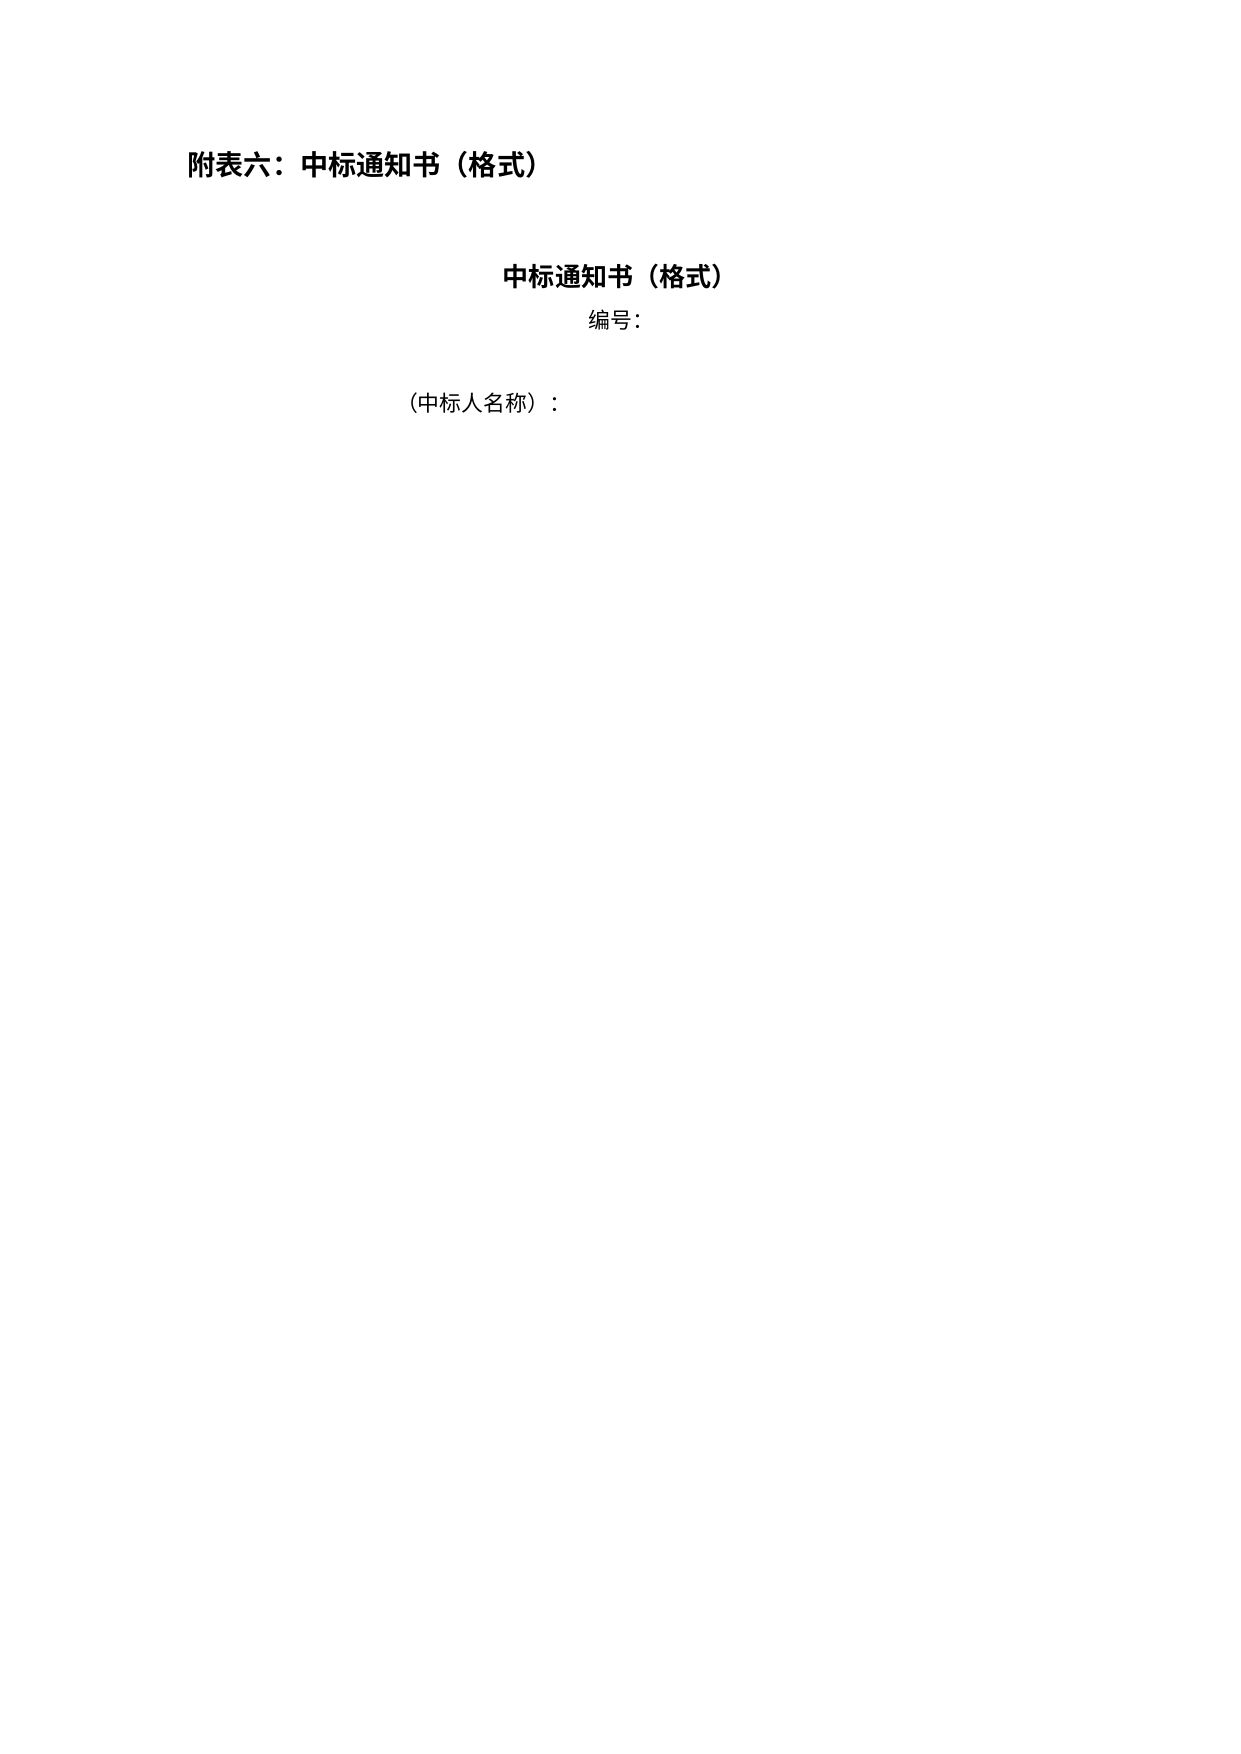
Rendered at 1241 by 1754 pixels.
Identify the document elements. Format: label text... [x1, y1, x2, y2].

text 中标通知书（格式） [150, 262, 1089, 292]
text （中标人名称）： [396, 392, 1100, 417]
text 附表六：中标通知书（格式） [187, 150, 1100, 182]
text 编号： [150, 308, 1092, 333]
